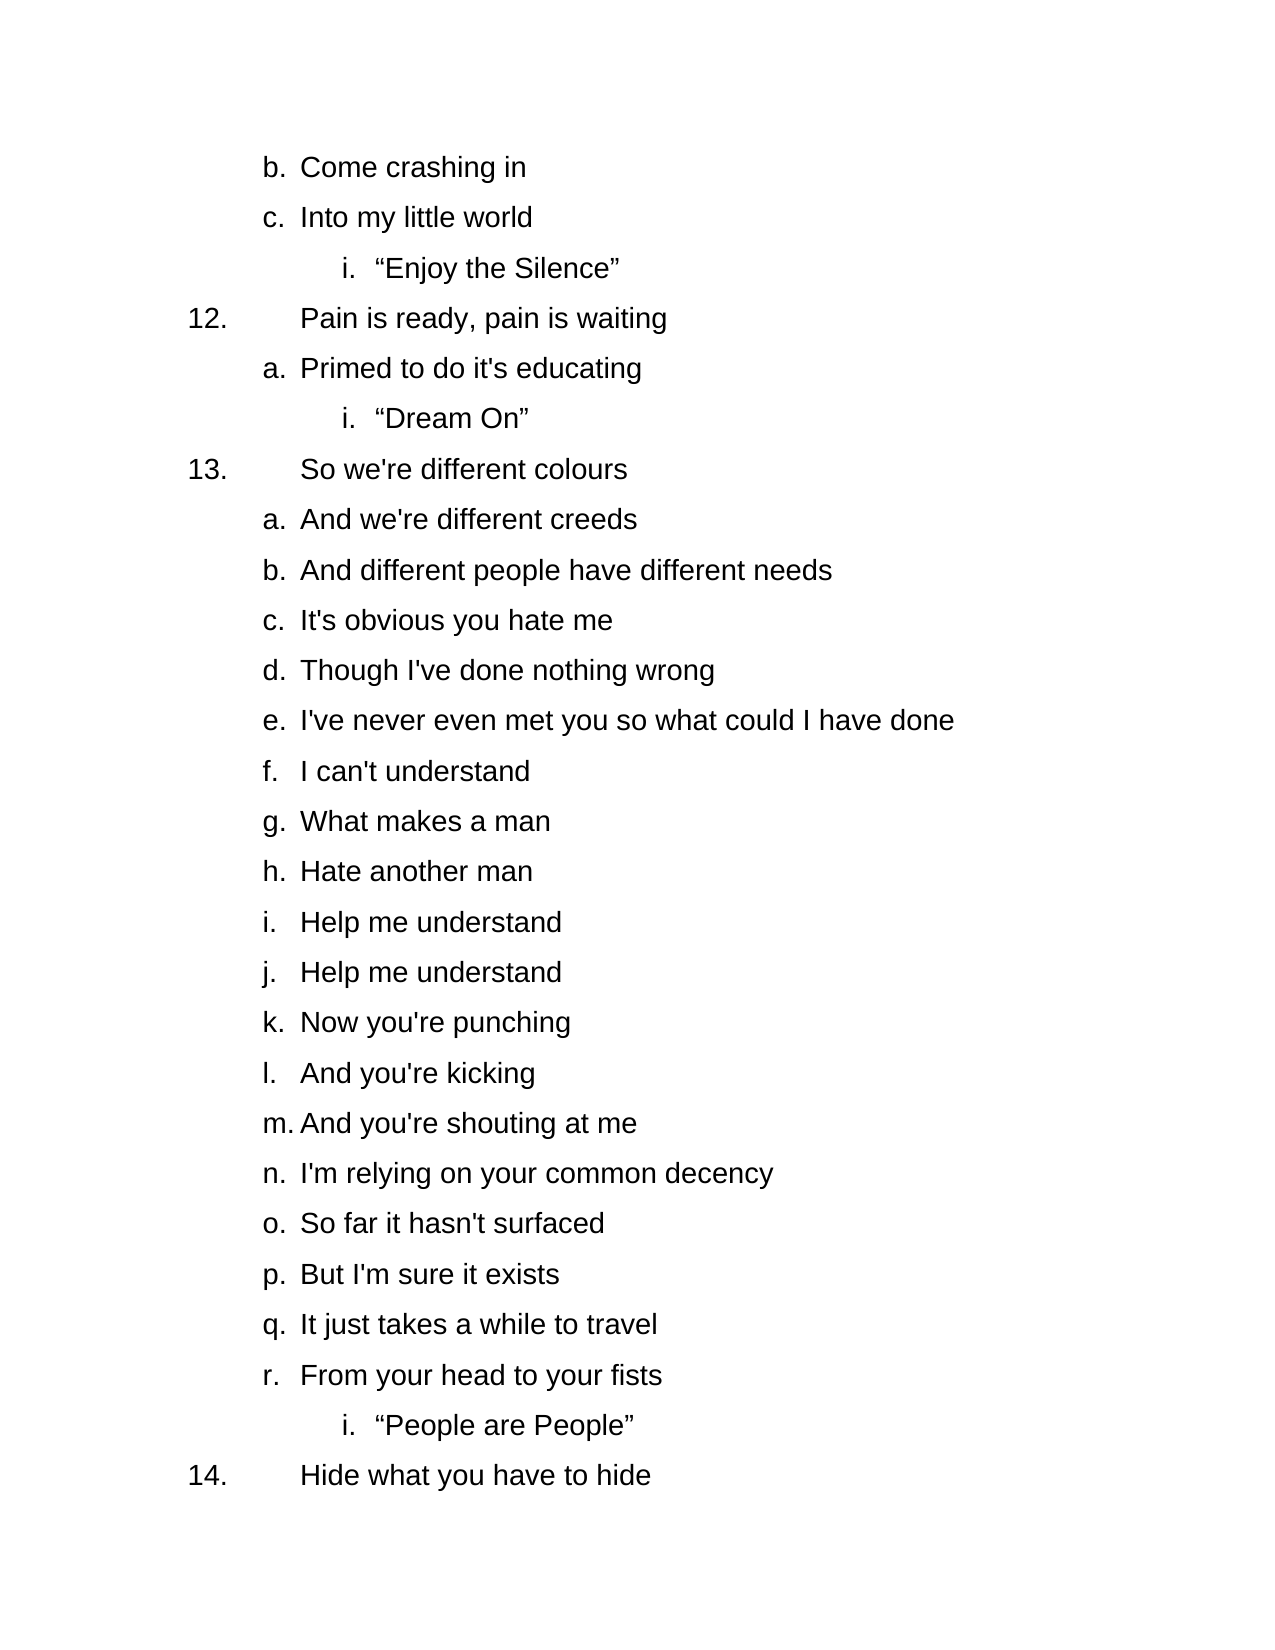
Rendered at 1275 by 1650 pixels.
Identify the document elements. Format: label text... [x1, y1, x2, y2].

list Into my little world [262, 200, 1125, 234]
list From your head to your fists [262, 1357, 1125, 1391]
list Hide what you have to hide [187, 1458, 1125, 1492]
list I've never even met you so what could I have done [262, 703, 1125, 737]
list “People are People” [356, 1408, 1125, 1441]
list And different people have different needs [262, 552, 1125, 586]
list And we're different creeds [262, 502, 1125, 536]
list Hate another man [262, 854, 1125, 888]
list “Dream On” [356, 402, 1125, 435]
list It just takes a while to travel [262, 1307, 1125, 1341]
list Though I've done nothing wrong [262, 653, 1125, 687]
list And you're kicking [262, 1056, 1125, 1089]
list I'm relying on your common decency [262, 1156, 1125, 1190]
list And you're shouting at me [262, 1106, 1125, 1139]
list Now you're punching [262, 1005, 1125, 1039]
list I can't understand [262, 754, 1125, 787]
list Help me understand [262, 955, 1125, 988]
list “Enjoy the Silence” [356, 251, 1125, 284]
list Primed to do it's educating [262, 351, 1125, 385]
list It's obvious you hate me [262, 603, 1125, 636]
list But I'm sure it exists [262, 1257, 1125, 1290]
list Help me understand [262, 905, 1125, 938]
list What makes a man [262, 804, 1125, 838]
list Come crashing in [262, 150, 1125, 183]
list Pain is ready, pain is waiting [187, 301, 1125, 334]
list So far it hasn't surfaced [262, 1207, 1125, 1240]
list So we're different colours [187, 452, 1125, 485]
